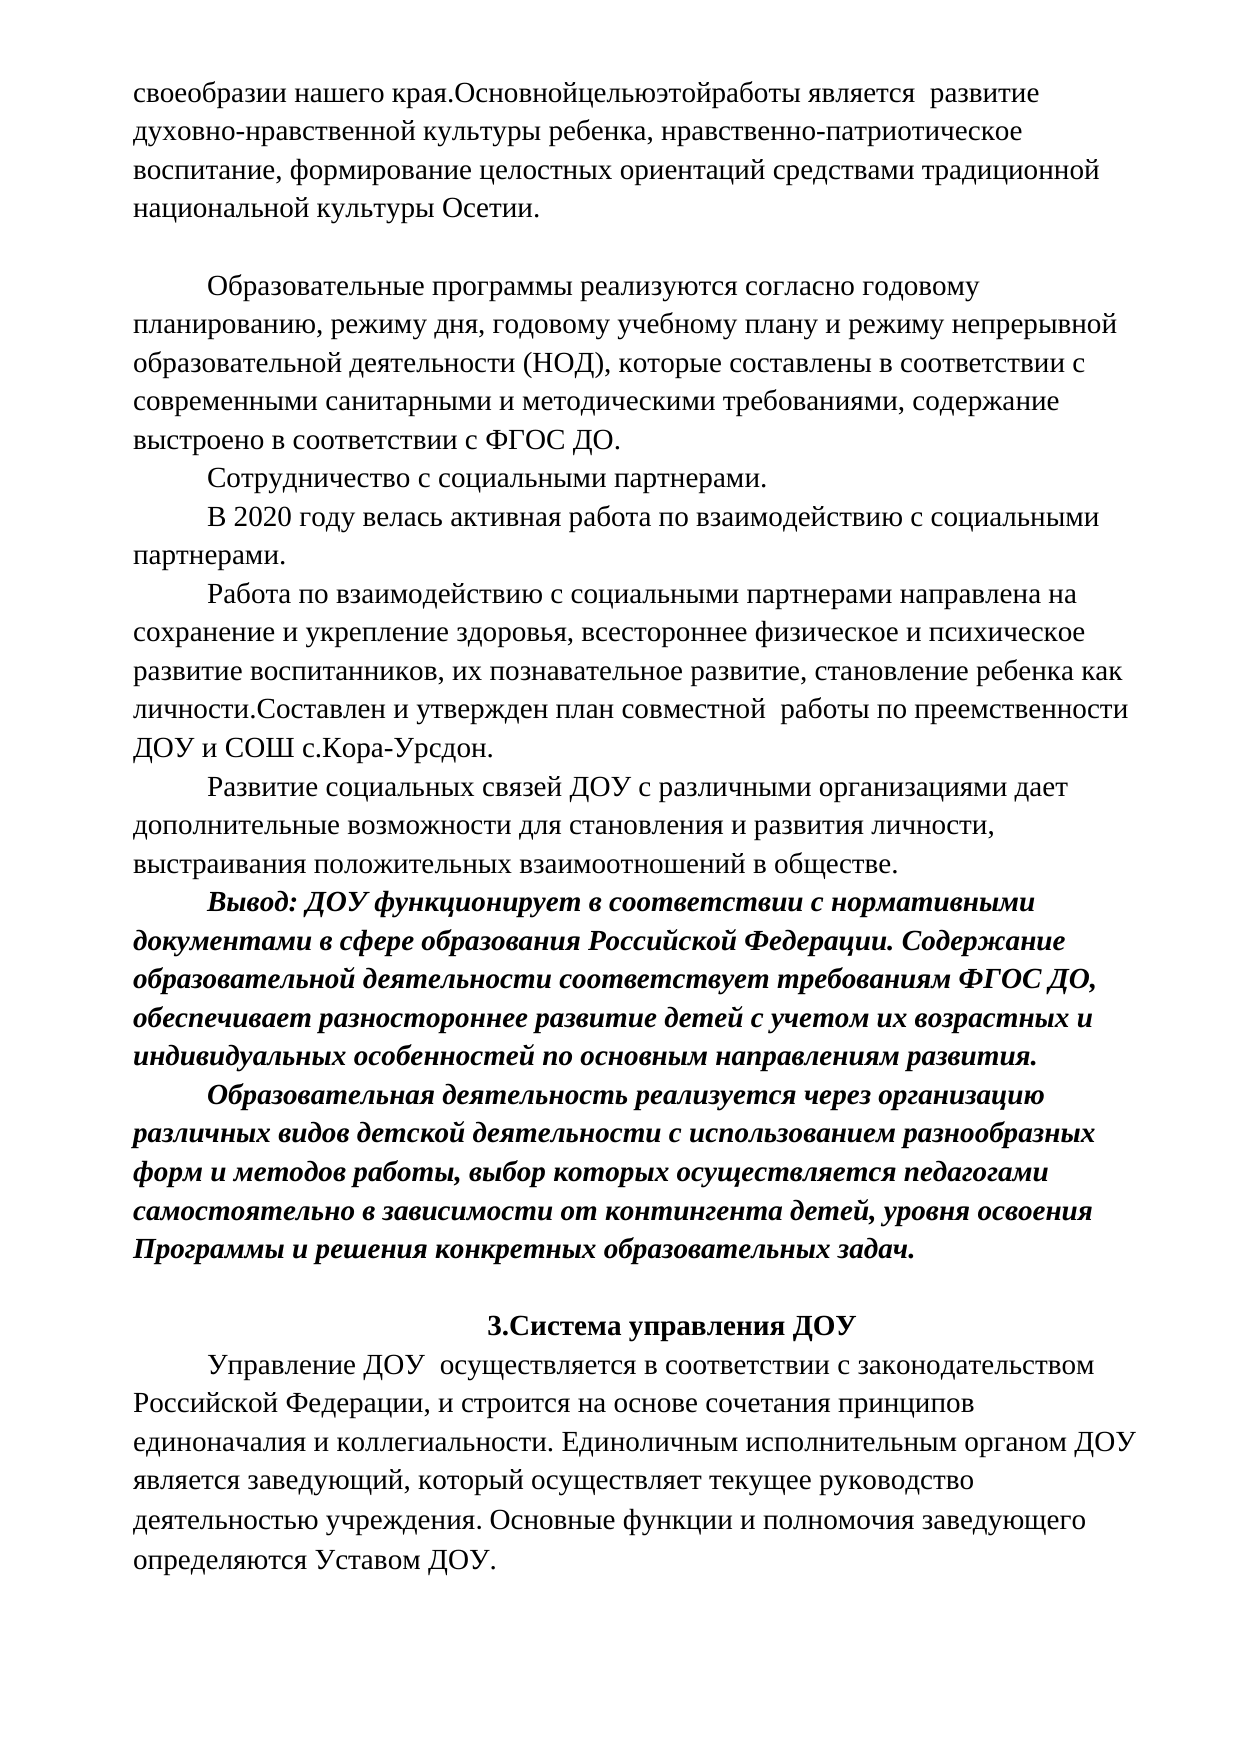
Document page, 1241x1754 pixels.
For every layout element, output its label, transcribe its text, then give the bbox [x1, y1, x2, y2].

text Образовательные программы реализуются согласно годовому планированию, режиму дня, годовому учебному плану и режиму непрерывной образовательной деятельности (НОД), которые составлены в соответствии с современными санитарными и методическими требованиями, содержание выстроено в соответствии с ФГОС ДО. [133, 268, 1137, 455]
text В 2020 году велась активная работа по взаимодействию с социальными партнерами. [133, 499, 1137, 571]
text 3.Система управления ДОУ [133, 1308, 1137, 1342]
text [133, 75, 1137, 224]
text Вывод: ДОУ функционирует в соответствии с нормативными документами в сфере образования Российской Федерации. Содержание образовательной деятельности соответствует требованиям ФГОС ДО, обеспечивает разностороннее развитие детей с учетом их возрастных и индивидуальных особенностей по основным направлениям развития. [133, 884, 1137, 1072]
text Образовательная деятельность реализуется через организацию различных видов детской деятельности с использованием разнообразных форм и методов работы, выбор которых осуществляется педагогами самостоятельно в зависимости от контингента детей, уровня освоения Программы и решения конкретных образовательных задач. [133, 1077, 1137, 1265]
text Развитие социальных связей ДОУ с различными организациями дает дополнительные возможности для становления и развития личности, выстраивания положительных взаимоотношений в обществе. [133, 769, 1137, 879]
text Сотрудничество с социальными партнерами. [133, 460, 1137, 494]
text Управление ДОУ осуществляется в соответствии с законодательством Российской Федерации, и строится на основе сочетания принципов единоначалия и коллегиальности. Единоличным исполнительным органом ДОУ является заведующий, который осуществляет текущее руководство деятельностью учреждения. Основные функции и полномочия заведующего определяются Уставом ДОУ. [133, 1347, 1137, 1576]
text Работа по взаимодействию с социальными партнерами направлена на сохранение и укрепление здоровья, всестороннее физическое и психическое развитие воспитанников, их познавательное развитие, становление ребенка как личности.Составлен и утвержден план совместной работы по преемственности ДОУ и СОШ с.Кора-Урсдон. [133, 576, 1137, 764]
